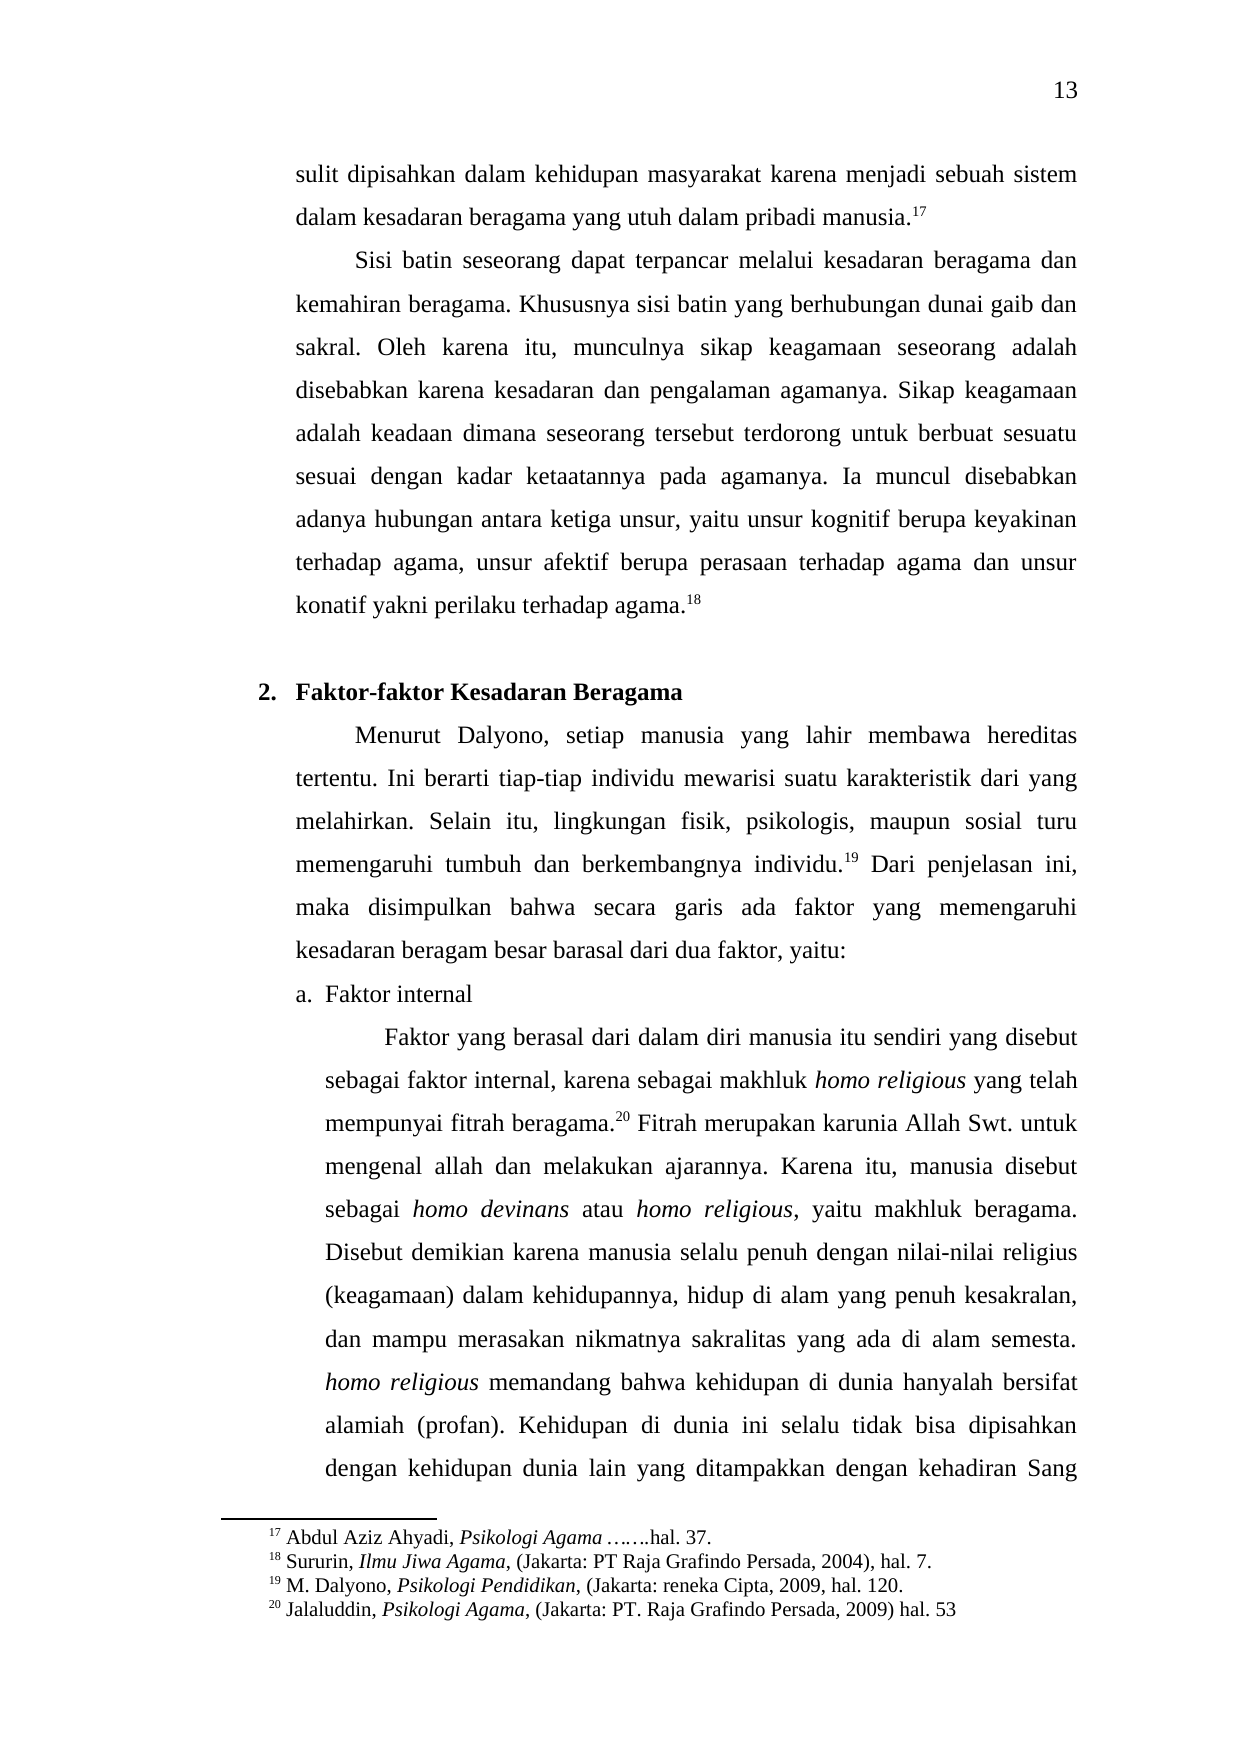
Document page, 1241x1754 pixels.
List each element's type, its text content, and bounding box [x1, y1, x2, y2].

list Faktor-faktor Kesadaran Beragama [258, 677, 1078, 706]
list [325, 1022, 1078, 1482]
list Faktor internal [295, 979, 1078, 1007]
text Menurut Dalyono, setiap manusia yang lahir membawa hereditas tertentu. Ini berarti tiap-tiap individu mewarisi suatu karakteristik dari yang melahirkan. Selain itu, lingkungan fisik, psikologis, maupun sosial turu memengaruhi tumbuh dan berkembangnya individu. Dari penjelasan ini, maka disimpulkan bahwa secara garis ada faktor yang memengaruhi kesadaran beragam besar barasal dari dua faktor, yaitu: [295, 720, 1078, 964]
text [295, 159, 1078, 231]
text Sisi batin seseorang dapat terpancar melalui kesadaran beragama dan kemahiran beragama. Khususnya sisi batin yang berhubungan dunai gaib dan sakral. Oleh karena itu, munculnya sikap keagamaan seseorang adalah disebabkan karena kesadaran dan pengalaman agamanya. Sikap keagamaan adalah keadaan dimana seseorang tersebut terdorong untuk berbuat sesuatu sesuai dengan kadar ketaatannya pada agamanya. Ia muncul disebabkan adanya hubungan antara ketiga unsur, yaitu unsur kognitif berupa keyakinan terhadap agama, unsur afektif berupa perasaan terhadap agama dan unsur konatif yakni perilaku terhadap agama. [295, 246, 1078, 619]
